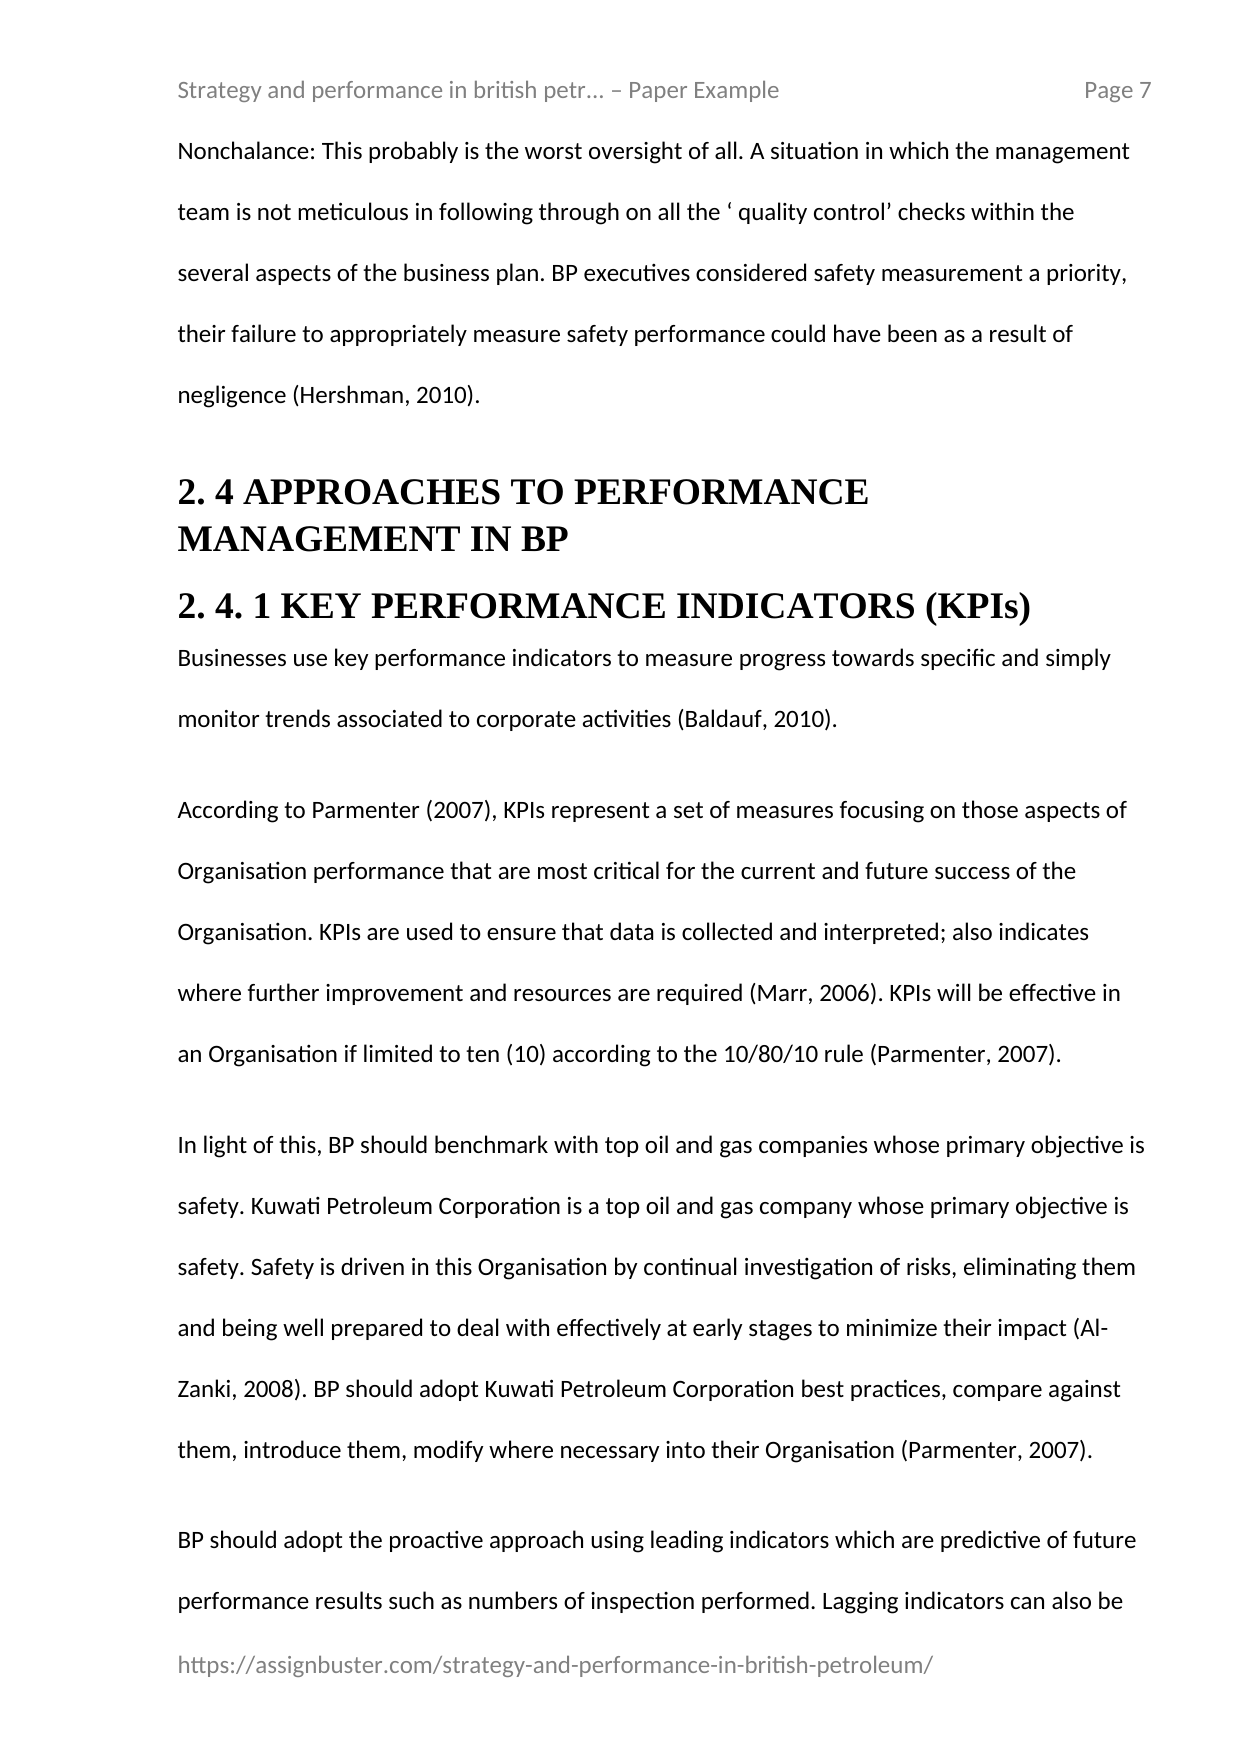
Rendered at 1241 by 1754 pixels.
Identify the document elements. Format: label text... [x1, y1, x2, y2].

text Businesses use key performance indicators to measure progress towards specific and simply monitor trends associated to corporate activities (Baldauf, 2010). [177, 642, 1152, 734]
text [177, 1524, 1152, 1616]
text Nonchalance: This probably is the worst oversight of all. A situation in which the management team is not meticulous in following through on all the ‘ quality control’ checks within the several aspects of the business plan. BP executives considered safety measurement a priority, their failure to appropriately measure safety performance could have been as a result of negligence (Hershman, 2010). [177, 135, 1152, 409]
text In light of this, BP should benchmark with top oil and gas companies whose primary objective is safety. Kuwati Petroleum Corporation is a top oil and gas company whose primary objective is safety. Safety is driven in this Organisation by continual investigation of risks, eliminating them and being well prepared to deal with effectively at early stages to minimize their impact (Al-Zanki, 2008). BP should adopt Kuwati Petroleum Corporation best practices, compare against them, introduce them, modify where necessary into their Organisation (Parmenter, 2007). [177, 1129, 1152, 1464]
text According to Parmenter (2007), KPIs represent a set of measures focusing on those aspects of Organisation performance that are most critical for the current and future success of the Organisation. KPIs are used to ensure that data is collected and interpreted; also indicates where further improvement and resources are required (Marr, 2006). KPIs will be effective in an Organisation if limited to ten (10) according to the 10/80/10 rule (Parmenter, 2007). [177, 794, 1152, 1069]
subtitle 2. 4 APPROACHES TO PERFORMANCE MANAGEMENT IN BP [177, 469, 1152, 559]
subtitle 2. 4. 1 KEY PERFORMANCE INDICATORS (KPIs) [177, 583, 1152, 627]
